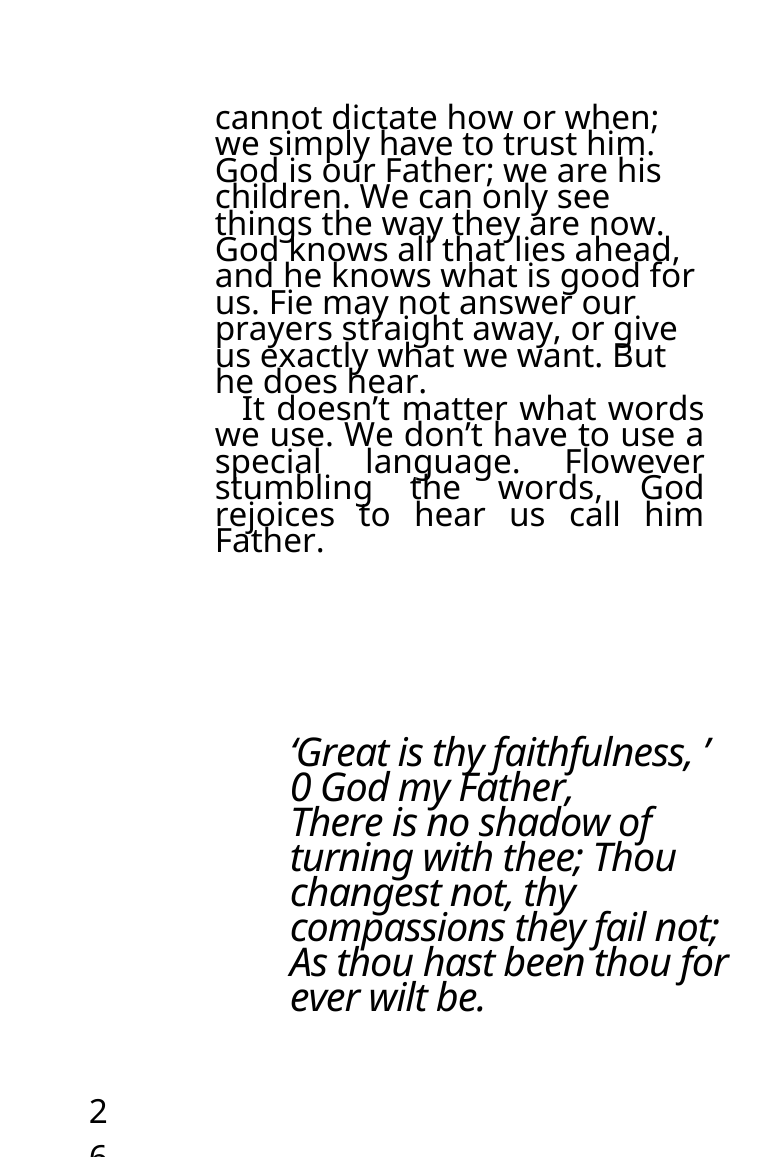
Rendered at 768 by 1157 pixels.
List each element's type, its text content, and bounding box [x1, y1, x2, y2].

text As thou hast been thou for ever wilt be. [289, 948, 768, 1018]
text ‘Great is thy faithfulness, ’ [572, 738, 768, 773]
text cannot dictate how or when; we simply have to trust him. God is our Father; we are his children. We can only see things the way they are now. God knows all that lies ahead, and he knows what is good for us. Fie may not answer our prayers straight away, or give us exactly what we want. But he does hear. [214, 108, 705, 399]
text 0 God my Father, [289, 773, 768, 808]
text It doesn’t matter what words we use. We don’t have to use a special language. Flowever stumbling the words, God rejoices to hear us call him Father. [214, 399, 705, 558]
text There is no shadow of turning with thee; Thou changest not, thy compassions they fail not; [289, 808, 768, 948]
text ‘Great is thy faithfulness, ’ [289, 738, 500, 773]
text ‘Great is thy faithfulness, ’ [495, 738, 577, 773]
